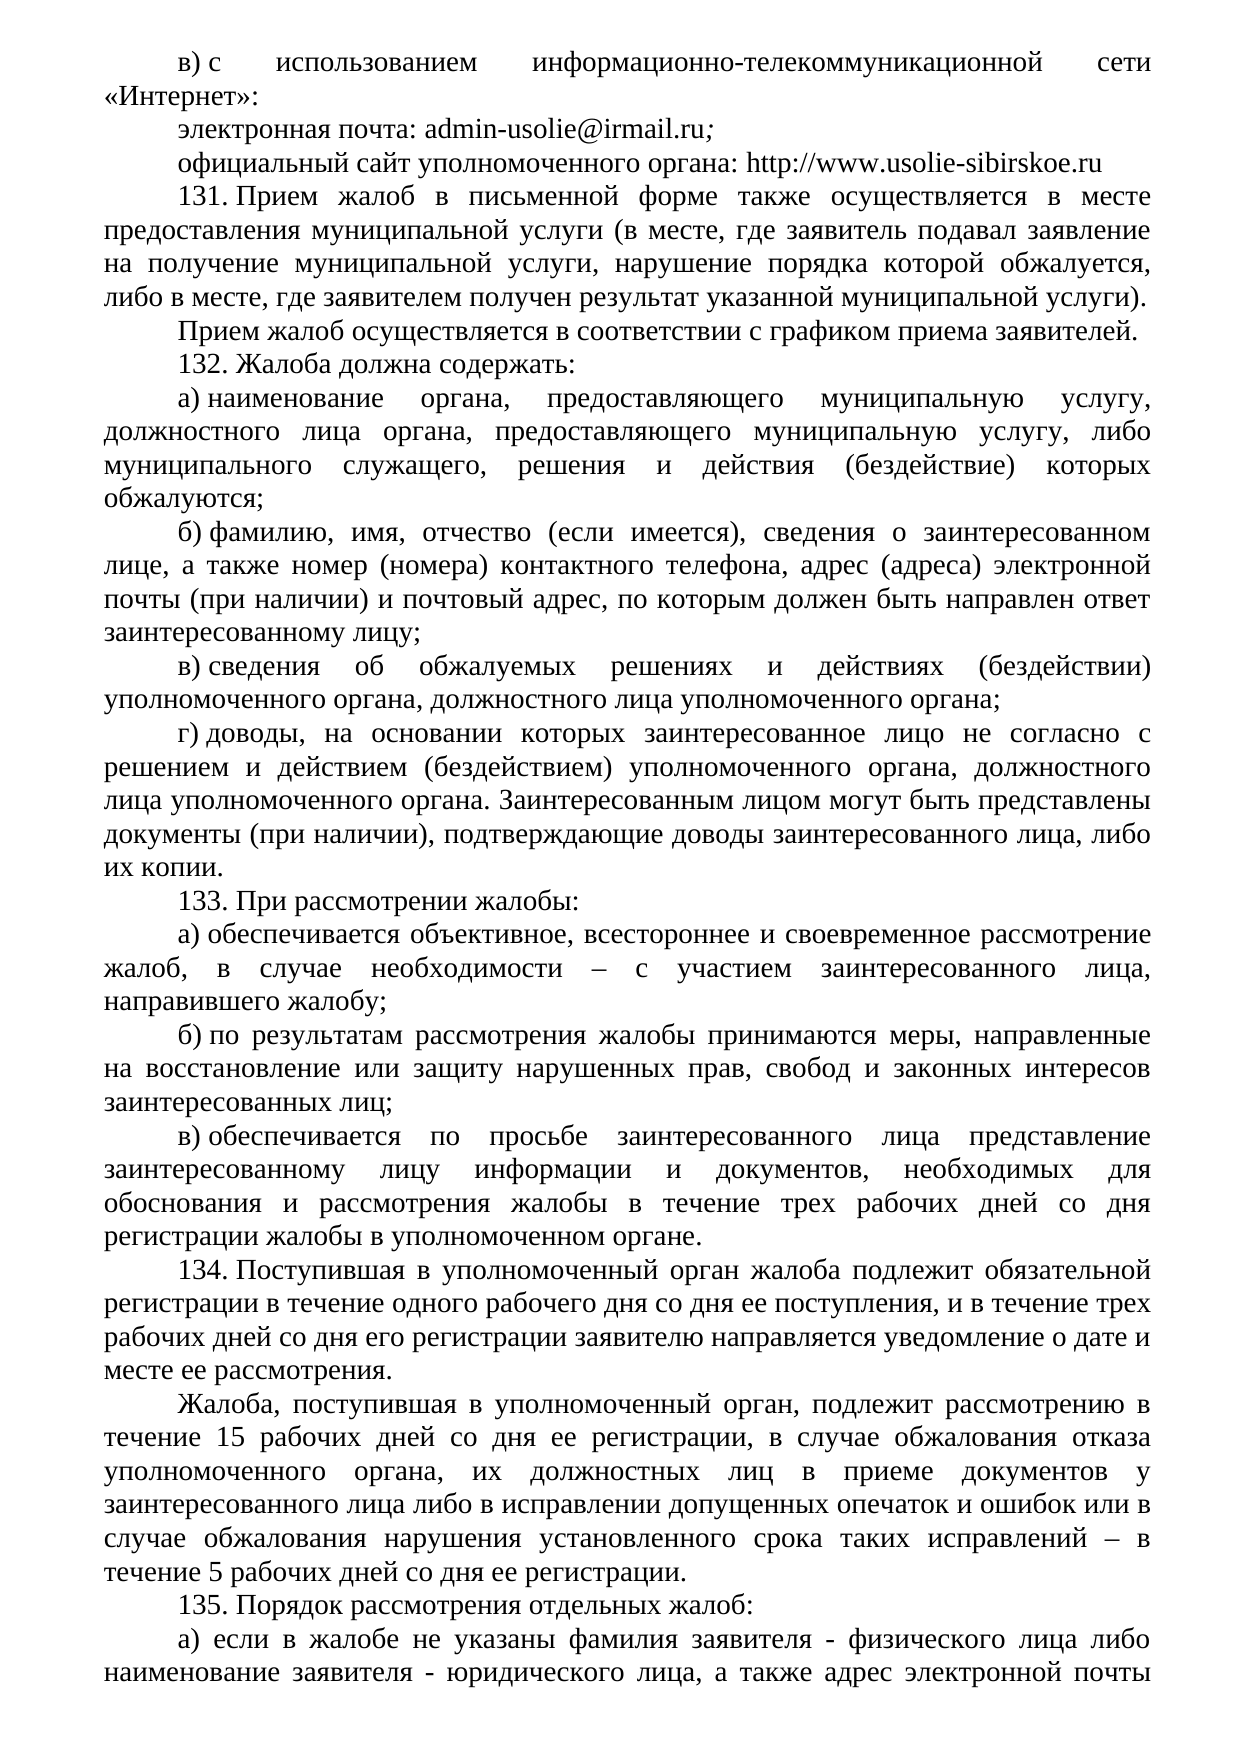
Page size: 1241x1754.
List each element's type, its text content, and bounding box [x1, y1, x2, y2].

text официальный сайт уполномоченного органа: http://www.usolie-sibirskoe.ru [103, 145, 1152, 178]
text г) доводы, на основании которых заинтересованное лицо не согласно с решением и действием (бездействием) уполномоченного органа, должностного лица уполномоченного органа. Заинтересованным лицом могут быть представлены документы (при наличии), подтверждающие доводы заинтересованного лица, либо их копии. [103, 715, 1152, 883]
text б) фамилию, имя, отчество (если имеется), сведения о заинтересованном лице, а также номер (номера) контактного телефона, адрес (адреса) электронной почты (при наличии) и почтовый адрес, по которым должен быть направлен ответ заинтересованному лицу; [103, 514, 1152, 648]
text в) сведения об обжалуемых решениях и действиях (бездействии) уполномоченного органа, должностного лица уполномоченного органа; [103, 648, 1152, 715]
text 132. Жалоба должна содержать: [103, 346, 1152, 380]
text Жалоба, поступившая в уполномоченный орган, подлежит рассмотрению в течение 15 рабочих дней со дня ее регистрации, в случае обжалования отказа уполномоченного органа, их должностных лиц в приеме документов у заинтересованного лица либо в исправлении допущенных опечаток и ошибок или в случае обжалования нарушения установленного срока таких исправлений – в течение 5 рабочих дней со дня ее регистрации. [103, 1386, 1152, 1587]
text а) наименование органа, предоставляющего муниципальную услугу, должностного лица органа, предоставляющего муниципальную услугу, либо муниципального служащего, решения и действия (бездействие) которых обжалуются; [103, 380, 1152, 514]
text в) обеспечивается по просьбе заинтересованного лица представление заинтересованному лицу информации и документов, необходимых для обоснования и рассмотрения жалобы в течение трех рабочих дней со дня регистрации жалобы в уполномоченном органе. [103, 1118, 1152, 1252]
text б) по результатам рассмотрения жалобы принимаются меры, направленные на восстановление или защиту нарушенных прав, свобод и законных интересов заинтересованных лиц; [103, 1017, 1152, 1118]
text 133. При рассмотрении жалобы: [103, 883, 1152, 916]
text электронная почта: admin-usolie@irmail.ru; [103, 111, 1152, 145]
text 131. Прием жалоб в письменной форме также осуществляется в месте предоставления муниципальной услуги (в месте, где заявитель подавал заявление на получение муниципальной услуги, нарушение порядка которой обжалуется, либо в месте, где заявителем получен результат указанной муниципальной услуги). [103, 178, 1152, 313]
text а) обеспечивается объективное, всестороннее и своевременное рассмотрение жалоб, в случае необходимости – с участием заинтересованного лица, направившего жалобу; [103, 916, 1152, 1017]
text 134. Поступившая в уполномоченный орган жалоба подлежит обязательной регистрации в течение одного рабочего дня со дня ее поступления, и в течение трех рабочих дней со дня его регистрации заявителю направляется уведомление о дате и месте ее рассмотрения. [103, 1252, 1152, 1386]
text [103, 1621, 1152, 1688]
text 135. Порядок рассмотрения отдельных жалоб: [103, 1587, 1152, 1621]
text Прием жалоб осуществляется в соответствии с графиком приема заявителей. [103, 313, 1152, 346]
text в) с использованием информационно-телекоммуникационной сети «Интернет»: [103, 44, 1152, 111]
